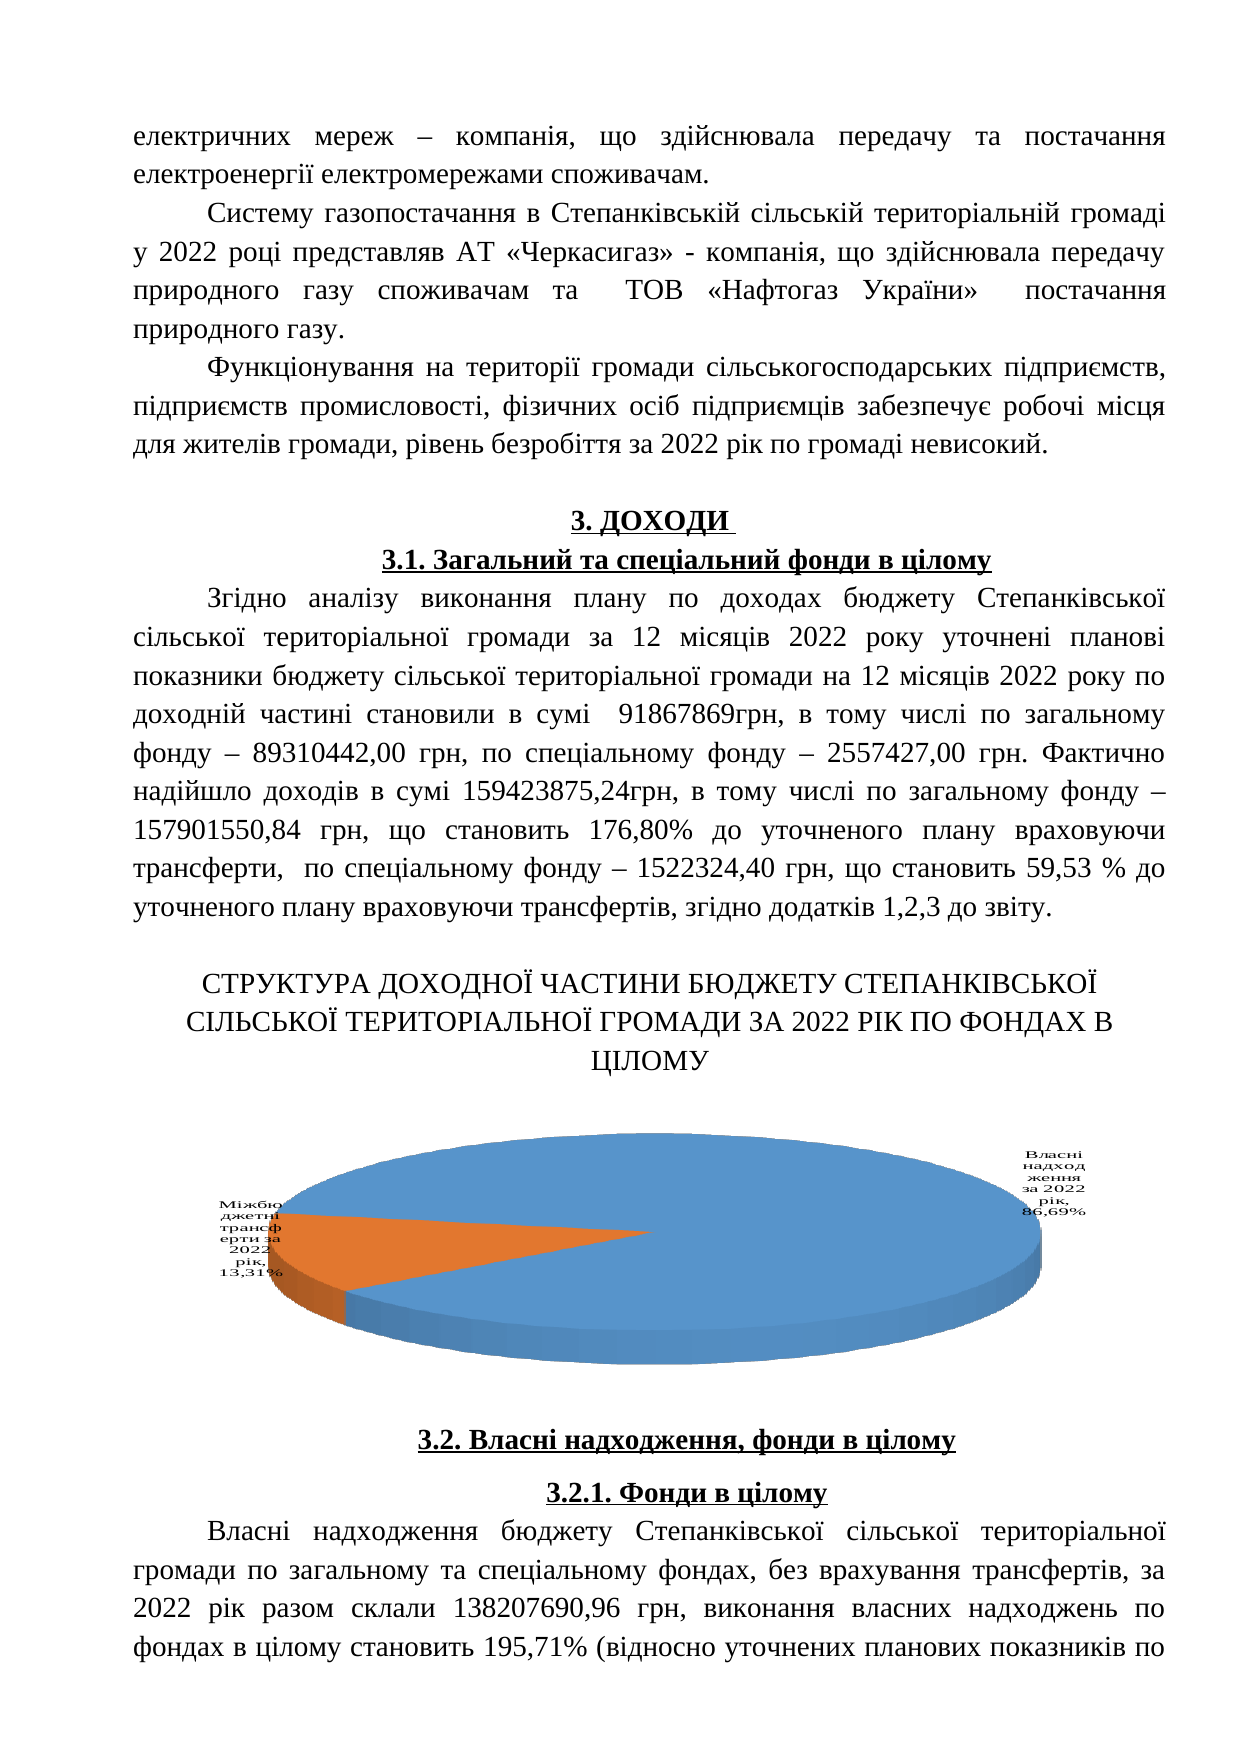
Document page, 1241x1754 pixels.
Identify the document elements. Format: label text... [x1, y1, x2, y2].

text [133, 1513, 1167, 1662]
text Систему газопостачання в Степанківській сільській територіальній громаді у 2022 році представляв АТ «Черкасигаз» - компанія, що здійснювала передачу природного газу споживачам та ТОВ «Нафтогаз України» постачання природного газу. [133, 195, 1167, 344]
text Функціонування на території громади сільськогосподарських підприємств, підприємств промисловості, фізичних осіб підприємців забезпечує робочі місця для жителів громади, рівень безробіття за 2022 рік по громаді невисокий. [133, 349, 1167, 460]
text 3.1. Загальний та спеціальний фонди в цілому [133, 542, 1167, 576]
text Згідно аналізу виконання плану по доходах бюджету Степанківської сільської територіальної громади за 12 місяців 2022 року уточнені планові показники бюджету сільської територіальної громади на 12 місяців 2022 року по доходній частині становили в сумі 91867869грн, в тому числі по загальному фонду – 89310442,00 грн, по спеціальному фонду – 2557427,00 грн. Фактично надійшло доходів в сумі 159423875,24грн, в тому числі по загальному фонду – 157901550,84 грн, що становить 176,80% до уточненого плану враховуючи трансферти, по спеціальному фонду – 1522324,40 грн, що становить 59,53 % до уточненого плану враховуючи трансфертів, згідно додатків 1,2,3 до звіту. [133, 581, 1167, 922]
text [133, 118, 1167, 190]
text 3.2.1. Фонди в цілому [133, 1475, 1167, 1508]
text СТРУКТУРА ДОХОДНОЇ ЧАСТИНИ БЮДЖЕТУ СТЕПАНКІВСЬКОЇ СІЛЬСЬКОЇ ТЕРИТОРІАЛЬНОЇ ГРОМАДИ ЗА 2022 РІК ПО ФОНДАХ В ЦІЛОМУ [133, 966, 1167, 1077]
text 3.2. Власні надходження, фонди в цілому [133, 1422, 1167, 1456]
text 3. ДОХОДИ [133, 503, 1167, 537]
